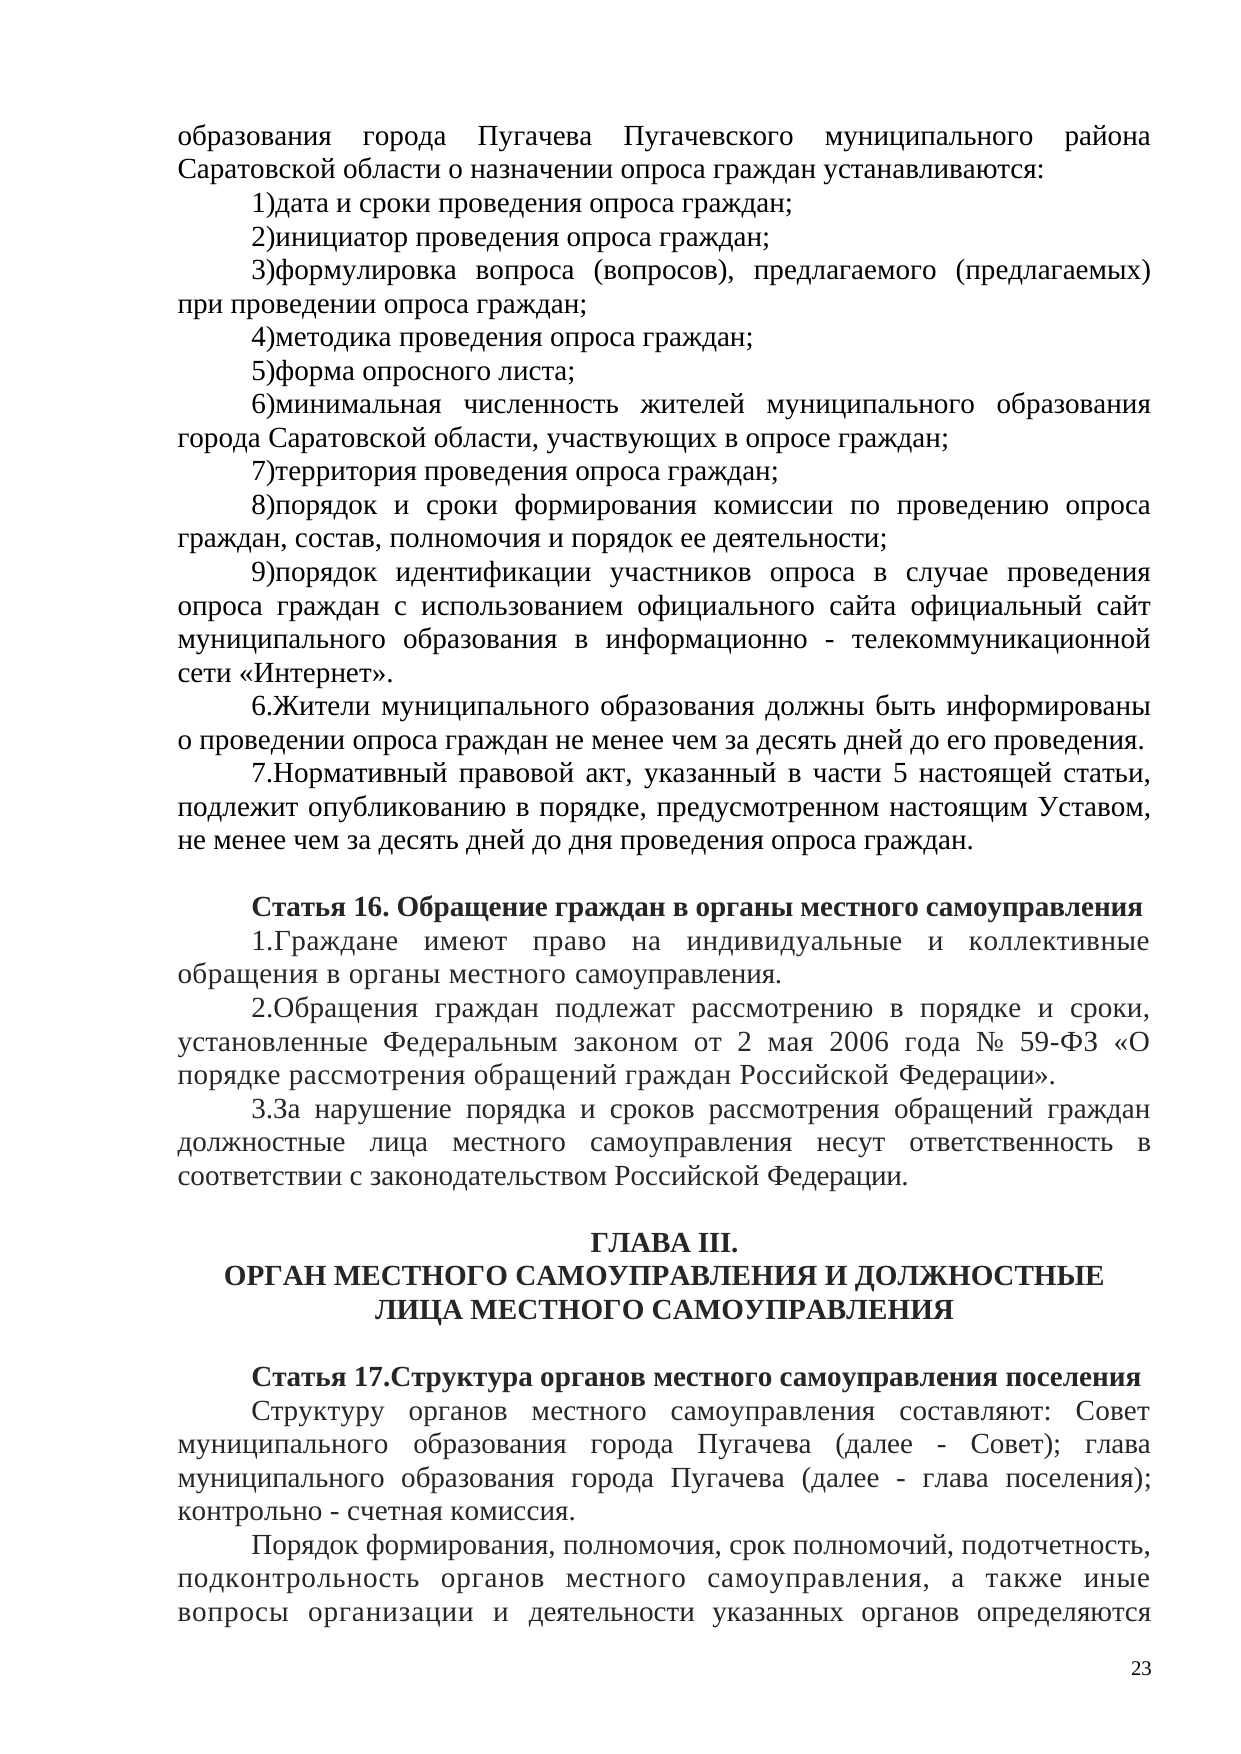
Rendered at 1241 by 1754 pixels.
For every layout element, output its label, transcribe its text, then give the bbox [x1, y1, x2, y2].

text 4)методика проведения опроса граждан; [177, 319, 1152, 353]
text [177, 118, 1152, 185]
text Статья 17.Структура органов местного самоуправления поселения [177, 1359, 1152, 1393]
text ОРГАН МЕСТНОГО САМОУПРАВЛЕНИЯ И ДОЛЖНОСТНЫЕ ЛИЦА МЕСТНОГО САМОУПРАВЛЕНИЯ [177, 1258, 1152, 1326]
text 5)форма опросного листа; [177, 353, 1152, 386]
text 7)территория проведения опроса граждан; [177, 453, 1152, 487]
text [177, 1527, 1152, 1627]
text 7.Нормативный правовой акт, указанный в части 5 настоящей статьи, подлежит опубликованию в порядке, предусмотренном настоящим Уставом, не менее чем за десять дней до дня проведения опроса граждан. [177, 755, 1152, 856]
text 9)порядок идентификации участников опроса в случае проведения опроса граждан с использованием официального сайта официальный сайт муниципального образования в информационно - телекоммуникационной сети «Интернет». [177, 554, 1152, 688]
text 2.Обращения граждан подлежат рассмотрению в порядке и сроки, установленные Федеральным законом от 2 мая 2006 года № 59-ФЗ «О порядке рассмотрения обращений граждан Российской Федерации». [177, 990, 1152, 1091]
text 3)формулировка вопроса (вопросов), предлагаемого (предлагаемых) при проведении опроса граждан; [177, 252, 1152, 319]
text ГЛАВА III. [177, 1225, 1152, 1258]
text Структуру органов местного самоуправления составляют: Совет муниципального образования города Пугачева (далее - Совет); глава муниципального образования города Пугачева (далее - глава поселения); контрольно - счетная комиссия. [177, 1393, 1152, 1527]
text Статья 16. Обращение граждан в органы местного самоуправления [177, 889, 1152, 923]
text 1)дата и сроки проведения опроса граждан; [177, 185, 1152, 219]
text 6.Жители муниципального образования должны быть информированы о проведении опроса граждан не менее чем за десять дней до его проведения. [177, 688, 1152, 755]
text 8)порядок и сроки формирования комиссии по проведению опроса граждан, состав, полномочия и порядок ее деятельности; [177, 487, 1152, 554]
text 6)минимальная численность жителей муниципального образования города Саратовской области, участвующих в опросе граждан; [177, 386, 1152, 453]
text 2)инициатор проведения опроса граждан; [177, 219, 1152, 252]
text 1.Граждане имеют право на индивидуальные и коллективные обращения в органы местного самоуправления. [177, 923, 1152, 990]
text 3.За нарушение порядка и сроков рассмотрения обращений граждан должностные лица местного самоуправления несут ответственность в соответствии с законодательством Российской Федерации. [177, 1091, 1152, 1191]
